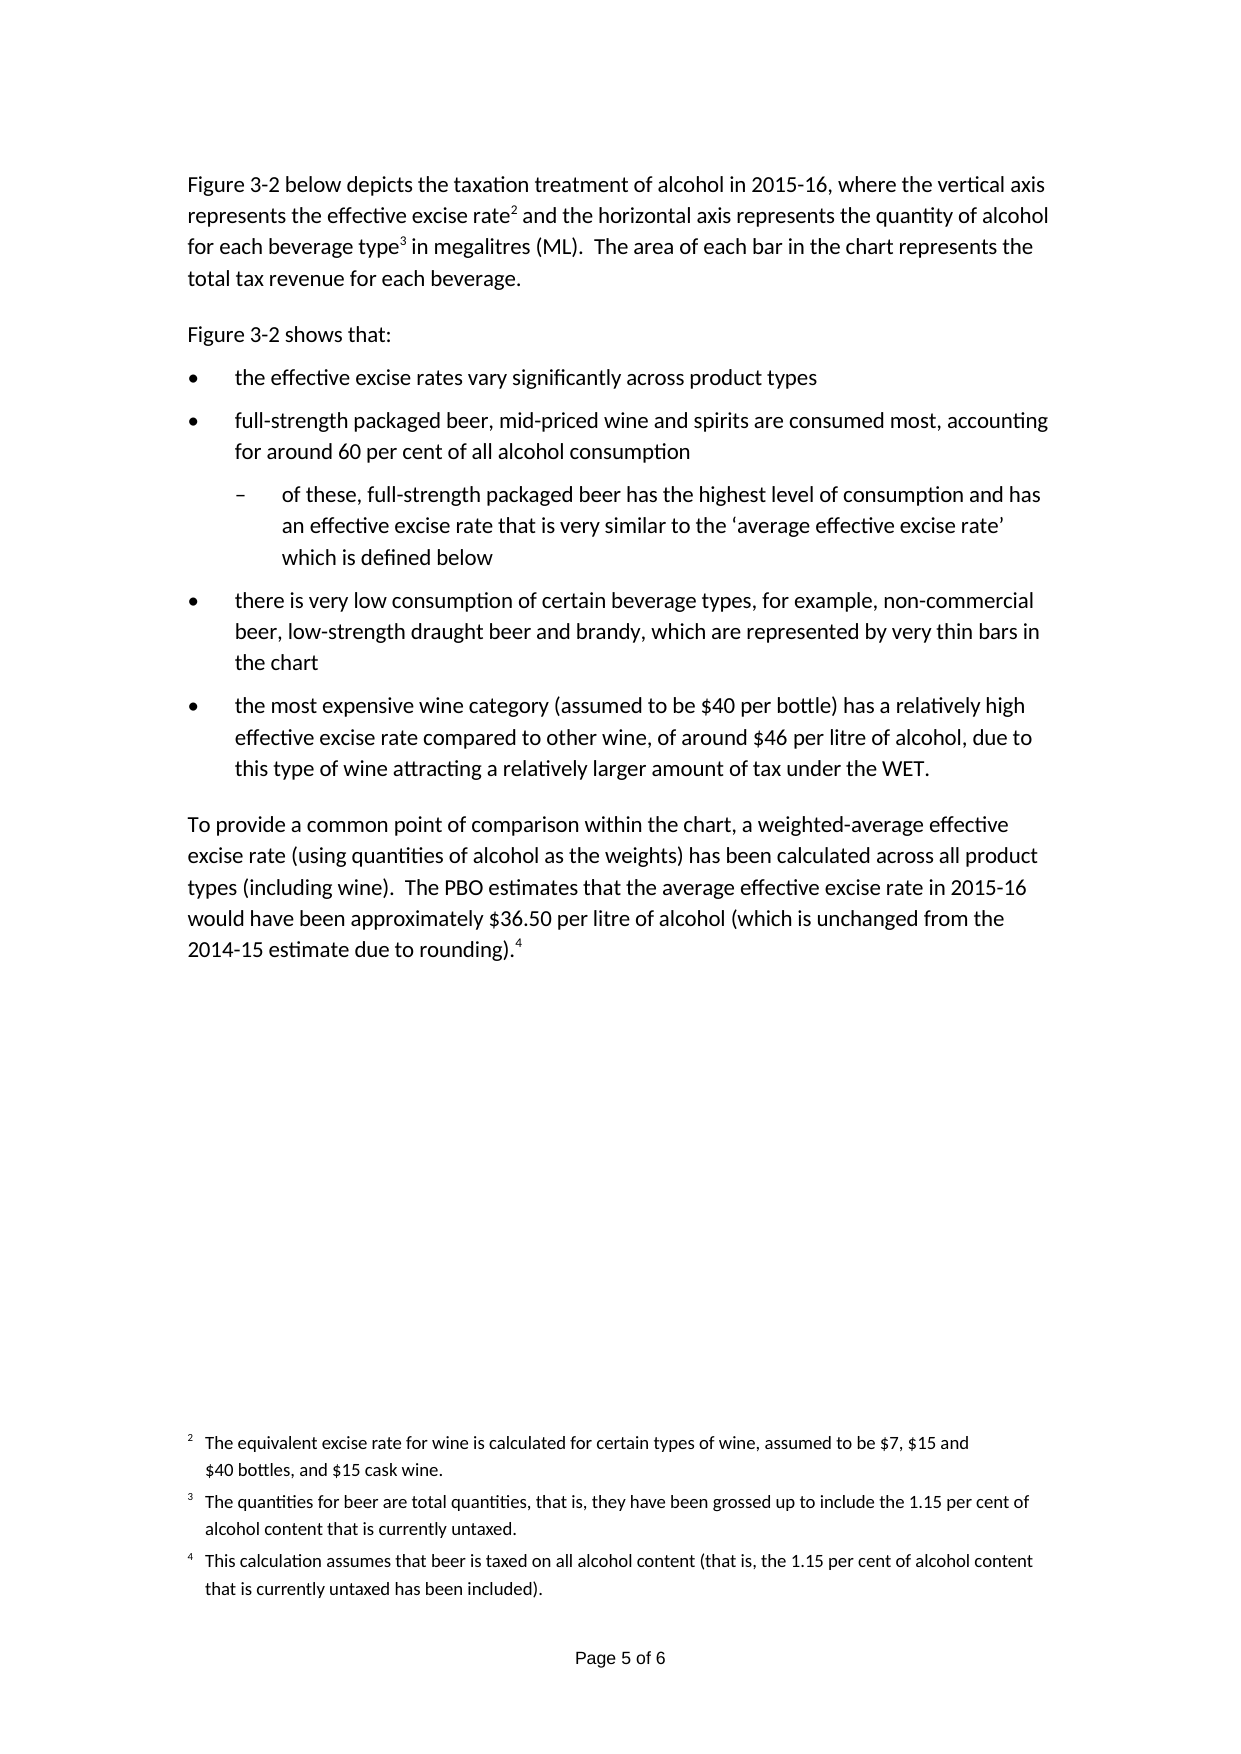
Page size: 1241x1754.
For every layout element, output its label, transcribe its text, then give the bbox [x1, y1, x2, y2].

list full-strength packaged beer, mid-priced wine and spirits are consumed most, accounting for around 60 per cent of all alcohol consumption [187, 403, 1053, 465]
list the effective excise rates vary significantly across product types [187, 360, 1053, 391]
list the most expensive wine category (assumed to be $40 per bottle) has a relatively high effective excise rate compared to other wine, of around $46 per litre of alcohol, due to this type of wine attracting a relatively larger amount of tax under the WET. [187, 688, 1053, 782]
list of these, full-strength packaged beer has the highest level of consumption and has an effective excise rate that is very similar to the ‘average effective excise rate’ which is defined below [234, 477, 1053, 571]
text To provide a common point of comparison within the chart, a weighted-average effective excise rate (using quantities of alcohol as the weights) has been calculated across all product types (including wine). The PBO estimates that the average effective excise rate in 2015-16 would have been approximately $36.50 per litre of alcohol (which is unchanged from the 2014-15 estimate due to rounding). [187, 807, 1053, 963]
text Figure 3-2 below depicts the taxation treatment of alcohol in 2015-16, where the vertical axis represents the effective excise rate and the horizontal axis represents the quantity of alcohol for each beverage type in megalitres (ML). The area of each bar in the chart represents the total tax revenue for each beverage. [187, 167, 1053, 292]
text Figure 3-2 shows that: [187, 317, 1053, 348]
list there is very low consumption of certain beverage types, for example, non-commercial beer, low-strength draught beer and brandy, which are represented by very thin bars in the chart [187, 583, 1053, 676]
